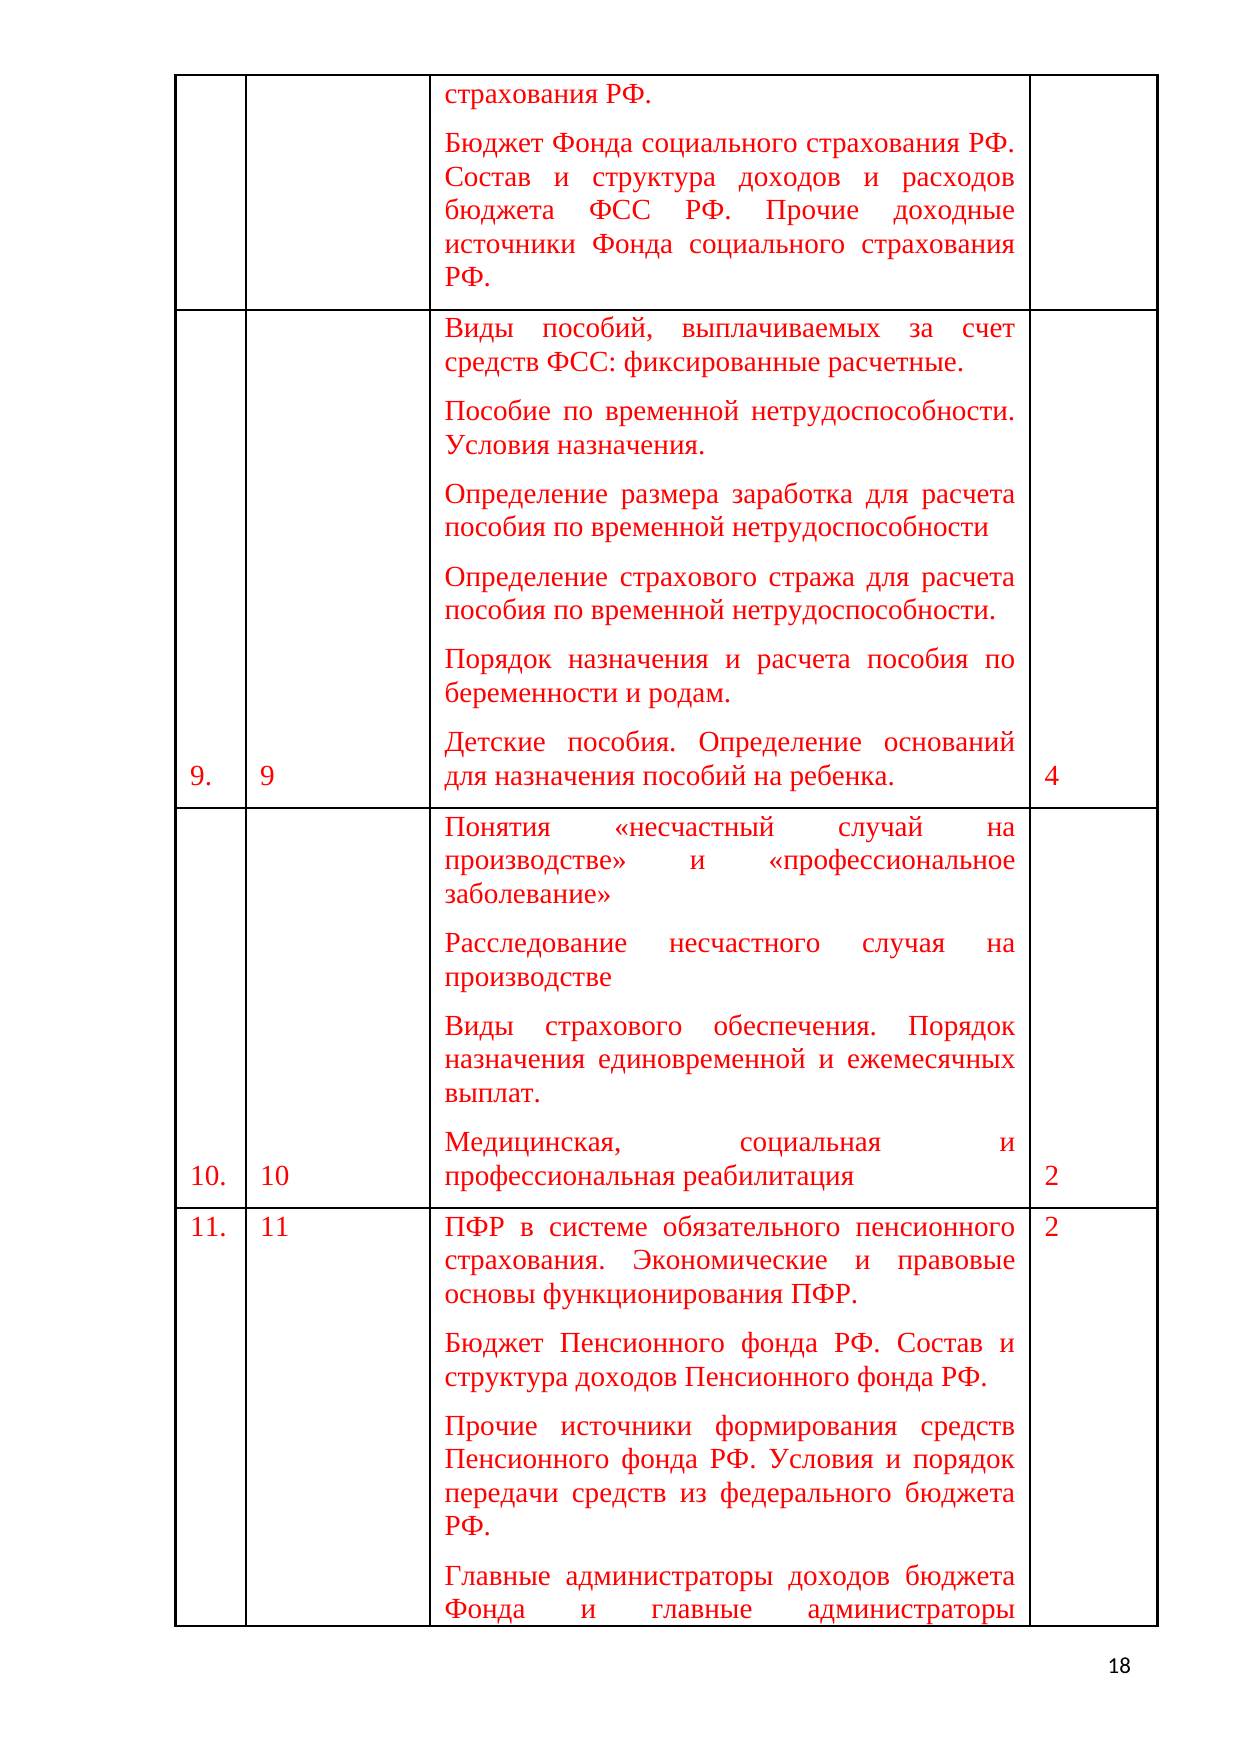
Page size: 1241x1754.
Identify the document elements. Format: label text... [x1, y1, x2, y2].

table_cell 4 [1031, 311, 1156, 807]
table_cell 8 [247, 76, 429, 308]
table_cell 2 [1031, 76, 1156, 308]
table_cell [431, 1209, 1029, 1625]
table_cell 10 [247, 809, 429, 1207]
table_cell 2 [1031, 809, 1156, 1207]
table_cell 11. [177, 1209, 245, 1625]
table_cell 10. [177, 809, 245, 1207]
table_cell Понятия «несчастный случай на производстве» и «профессиональное заболевание» Расследование несчастного случая на производстве Виды страхового обеспечения. Порядок назначения единовременной и ежемесячных выплат. Медицинская, социальная и профессиональная реабилитация [431, 809, 1029, 1207]
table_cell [431, 76, 1029, 308]
table_cell 9 [247, 311, 429, 807]
table_cell 9. [177, 311, 245, 807]
table_cell 8. [177, 76, 245, 308]
table_cell Виды пособий, выплачиваемых за счет средств ФСС: фиксированные расчетные. Пособие по временной нетрудоспособности. Условия назначения. Определение размера заработка для расчета пособия по временной нетрудоспособности Определение страхового стража для расчета пособия по временной нетрудоспособности. Порядок назначения и расчета пособия по беременности и родам. Детские пособия. Определение оснований для назначения пособий на ребенка. [431, 311, 1029, 807]
table_cell 11 [247, 1209, 429, 1625]
table_cell 2 [1031, 1209, 1156, 1625]
